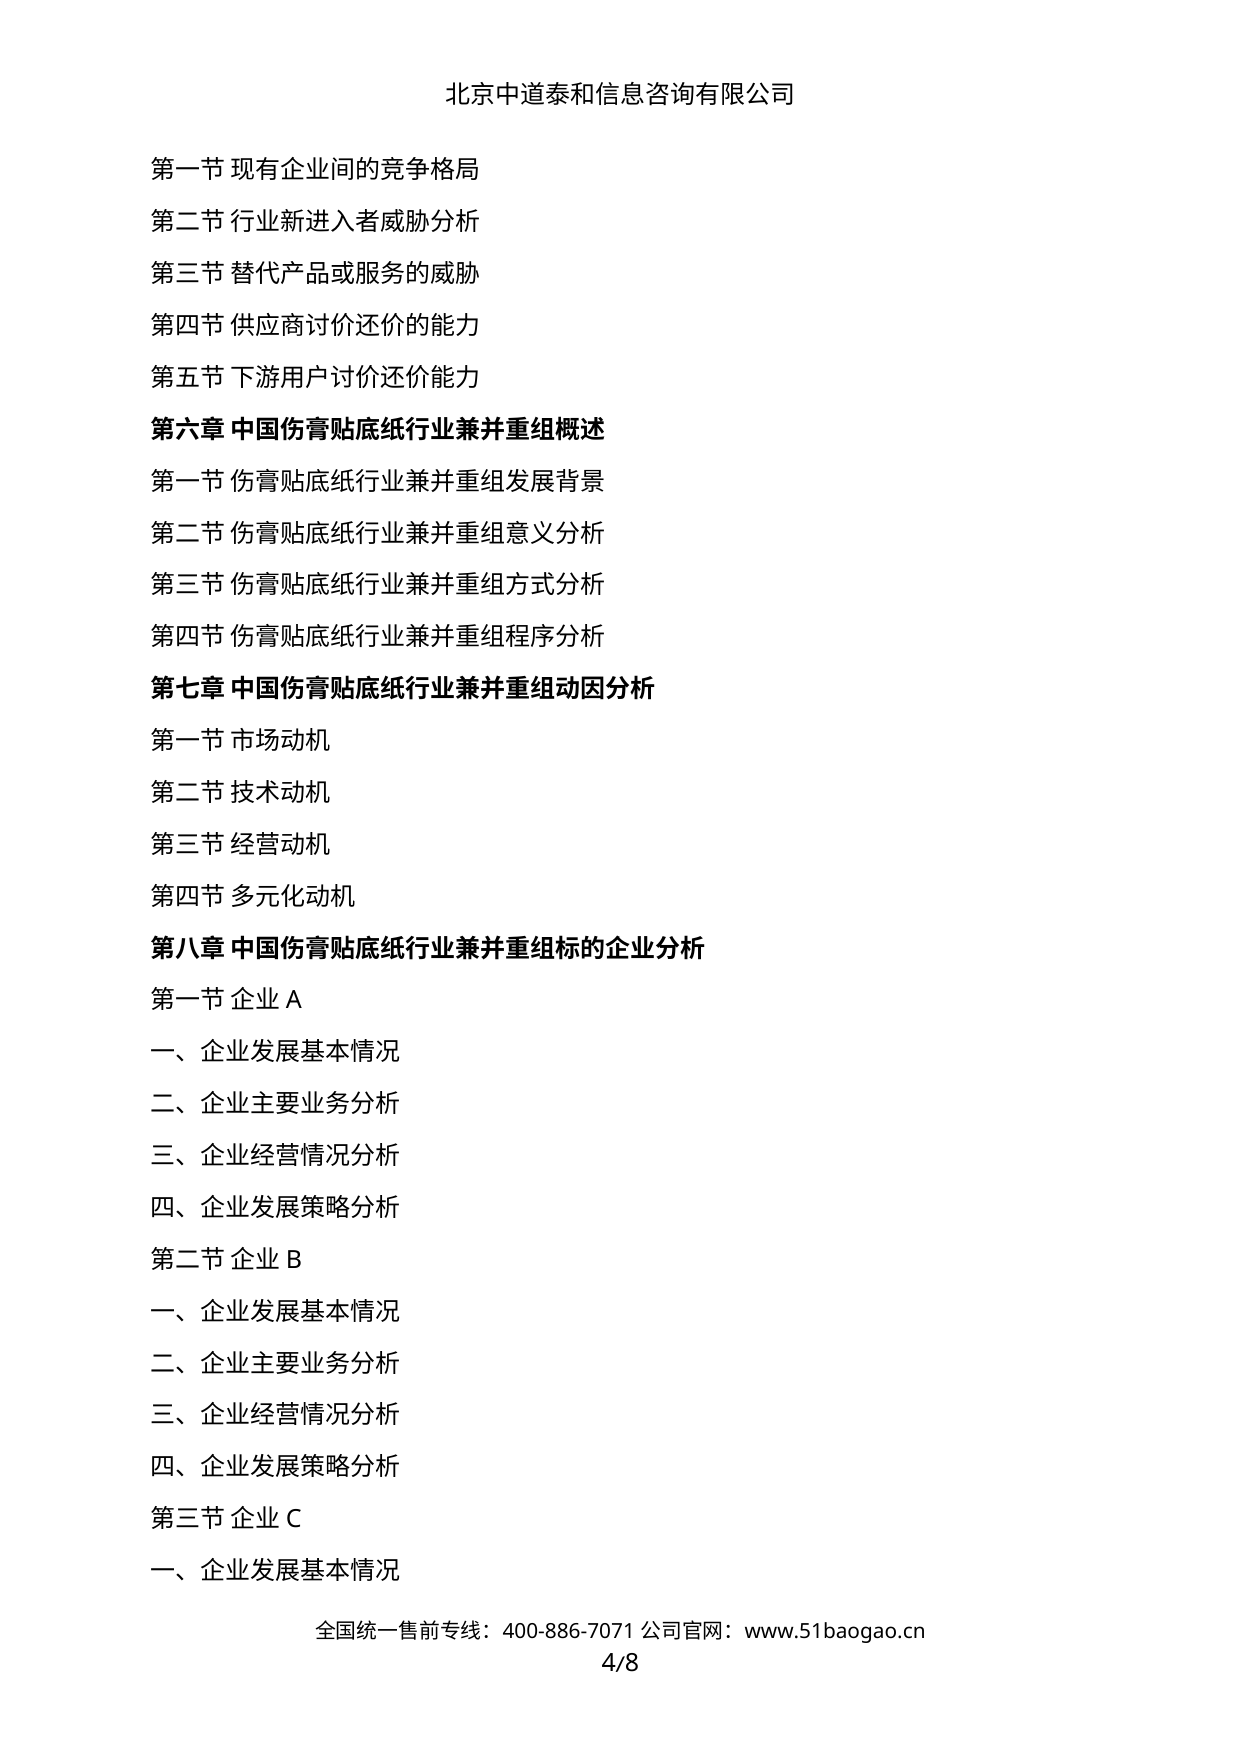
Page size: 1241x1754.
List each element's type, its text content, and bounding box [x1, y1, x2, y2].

text 三、企业经营情况分析 [150, 1136, 1090, 1172]
text 四、企业发展策略分析 [150, 1187, 1090, 1224]
text 二、企业主要业务分析 [150, 1084, 1090, 1120]
text 三、企业经营情况分析 [150, 1395, 1090, 1431]
text 第一节 现有企业间的竞争格局 [150, 150, 1090, 186]
text 第七章 中国伤膏贴底纸行业兼并重组动因分析 [150, 669, 1090, 705]
text 第五节 下游用户讨价还价能力 [150, 357, 1090, 394]
text 第三节 替代产品或服务的威胁 [150, 254, 1090, 290]
text 第一节 伤膏贴底纸行业兼并重组发展背景 [150, 461, 1090, 497]
text 第八章 中国伤膏贴底纸行业兼并重组标的企业分析 [150, 928, 1090, 964]
text 第四节 多元化动机 [150, 876, 1090, 912]
text 第一节 市场动机 [150, 721, 1090, 757]
text 一、企业发展基本情况 [150, 1032, 1090, 1068]
text 第三节 伤膏贴底纸行业兼并重组方式分析 [150, 565, 1090, 601]
text 第四节 伤膏贴底纸行业兼并重组程序分析 [150, 617, 1090, 653]
text 一、企业发展基本情况 [150, 1291, 1090, 1327]
text 一、企业发展基本情况 [150, 1551, 1090, 1587]
text 第四节 供应商讨价还价的能力 [150, 306, 1090, 342]
text 第二节 技术动机 [150, 772, 1090, 809]
text 第三节 企业C [150, 1499, 1090, 1535]
text 四、企业发展策略分析 [150, 1447, 1090, 1483]
text 第二节 伤膏贴底纸行业兼并重组意义分析 [150, 513, 1090, 549]
text 第一节 企业A [150, 980, 1090, 1016]
text 二、企业主要业务分析 [150, 1343, 1090, 1379]
text 第二节 企业B [150, 1239, 1090, 1276]
text 第二节 行业新进入者威胁分析 [150, 202, 1090, 238]
text 第三节 经营动机 [150, 824, 1090, 861]
text 第六章 中国伤膏贴底纸行业兼并重组概述 [150, 409, 1090, 446]
